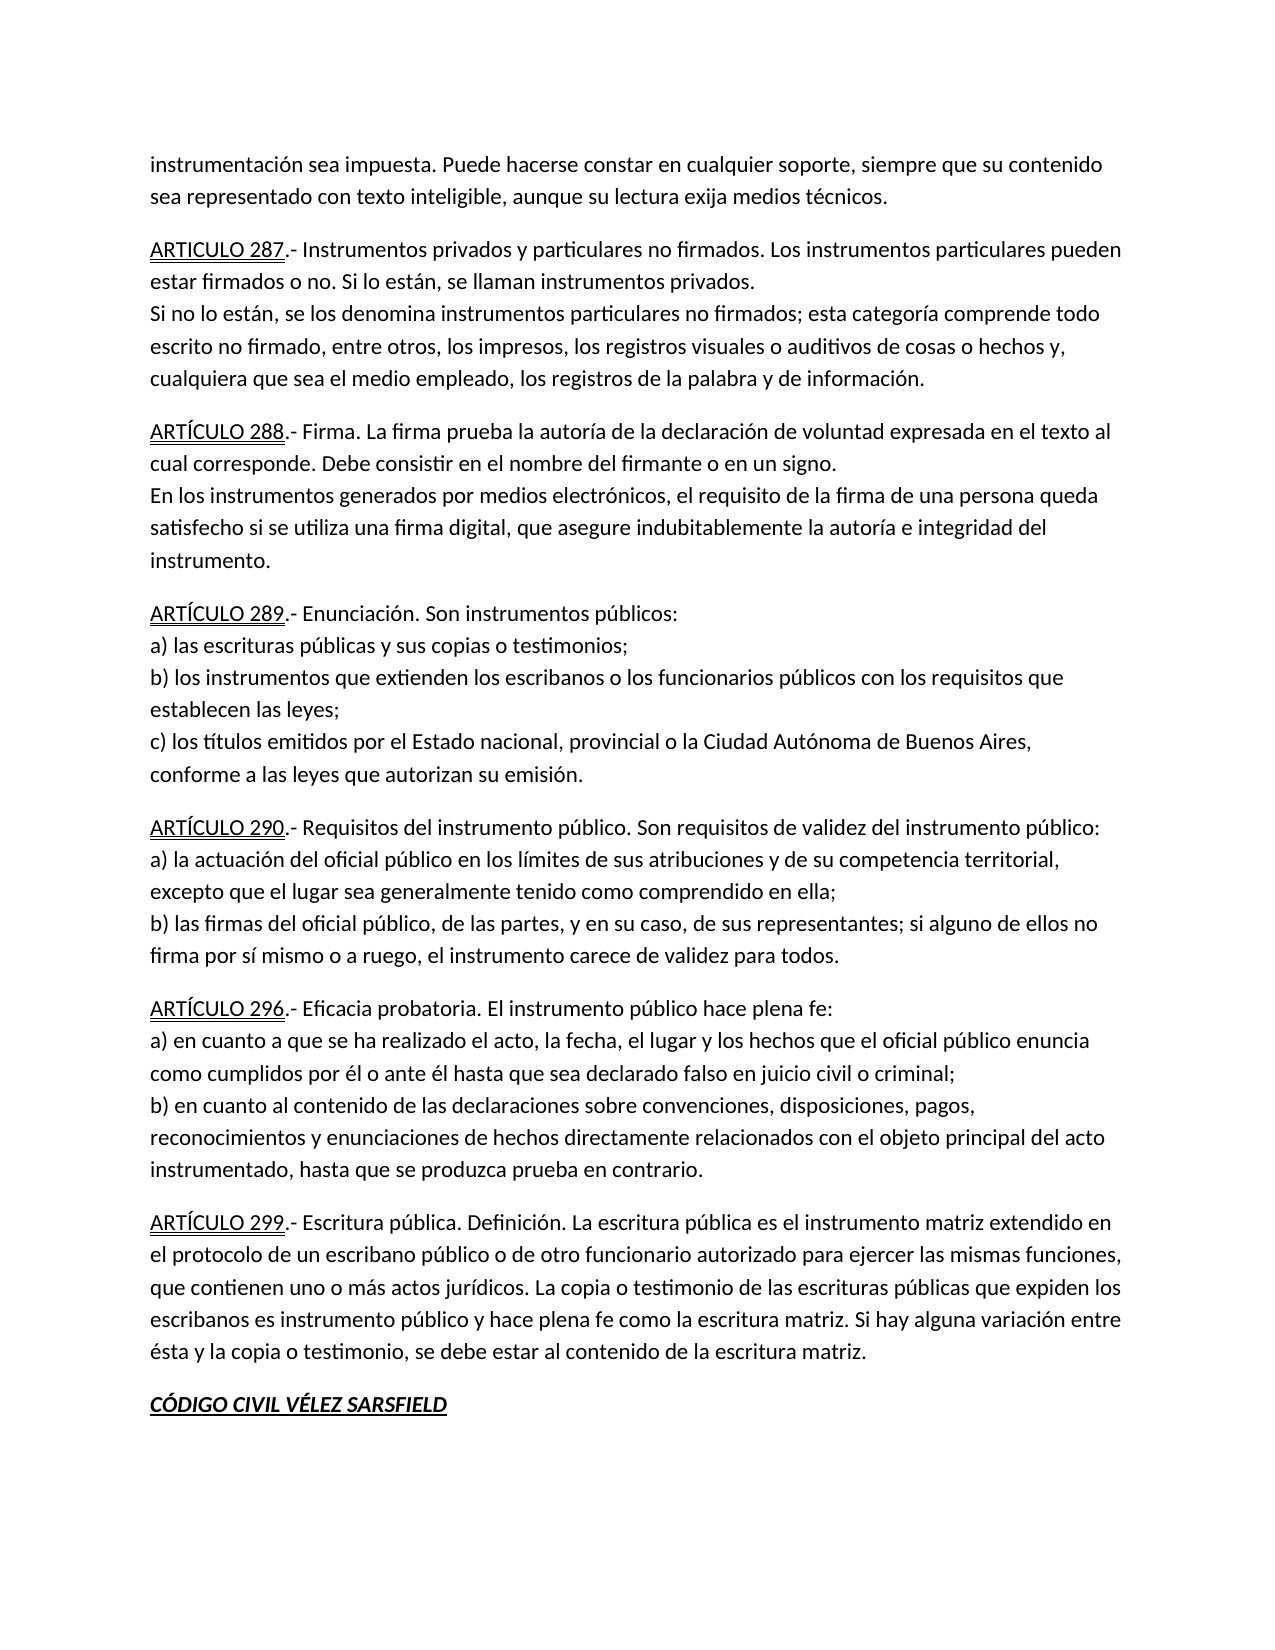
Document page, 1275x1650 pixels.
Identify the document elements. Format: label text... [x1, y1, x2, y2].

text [150, 150, 1125, 210]
text ARTÍCULO 289.- Enunciación. Son instrumentos públicos: a) las escrituras públicas y sus copias o testimonios; b) los instrumentos que extienden los escribanos o los funcionarios públicos con los requisitos que establecen las leyes; c) los títulos emitidos por el Estado nacional, provincial o la Ciudad Autónoma de Buenos Aires, conforme a las leyes que autorizan su emisión. [150, 599, 1125, 788]
text ARTÍCULO 296.- Eficacia probatoria. El instrumento público hace plena fe: a) en cuanto a que se ha realizado el acto, la fecha, el lugar y los hechos que el oficial público enuncia como cumplidos por él o ante él hasta que sea declarado falso en juicio civil o criminal; b) en cuanto al contenido de las declaraciones sobre convenciones, disposiciones, pagos, reconocimientos y enunciaciones de hechos directamente relacionados con el objeto principal del acto instrumentado, hasta que se produzca prueba en contrario. [150, 994, 1125, 1183]
text ARTICULO 287.- Instrumentos privados y particulares no firmados. Los instrumentos particulares pueden estar firmados o no. Si lo están, se llaman instrumentos privados. Si no lo están, se los denomina instrumentos particulares no firmados; esta categoría comprende todo escrito no firmado, entre otros, los impresos, los registros visuales o auditivos de cosas o hechos y, cualquiera que sea el medio empleado, los registros de la palabra y de información. [150, 235, 1125, 392]
text ARTÍCULO 290.- Requisitos del instrumento público. Son requisitos de validez del instrumento público: a) la actuación del oficial público en los límites de sus atribuciones y de su competencia territorial, excepto que el lugar sea generalmente tenido como comprendido en ella; b) las firmas del oficial público, de las partes, y en su caso, de sus representantes; si alguno de ellos no firma por sí mismo o a ruego, el instrumento carece de validez para todos. [150, 813, 1125, 969]
text CÓDIGO CIVIL VÉLEZ SARSFIELD [150, 1390, 1125, 1418]
text ARTÍCULO 299.- Escritura pública. Definición. La escritura pública es el instrumento matriz extendido en el protocolo de un escribano público o de otro funcionario autorizado para ejercer las mismas funciones, que contienen uno o más actos jurídicos. La copia o testimonio de las escrituras públicas que expiden los escribanos es instrumento público y hace plena fe como la escritura matriz. Si hay alguna variación entre ésta y la copia o testimonio, se debe estar al contenido de la escritura matriz. [150, 1208, 1125, 1365]
text ARTÍCULO 288.- Firma. La firma prueba la autoría de la declaración de voluntad expresada en el texto al cual corresponde. Debe consistir en el nombre del firmante o en un signo. En los instrumentos generados por medios electrónicos, el requisito de la firma de una persona queda satisfecho si se utiliza una firma digital, que asegure indubitablemente la autoría e integridad del instrumento. [150, 417, 1125, 574]
